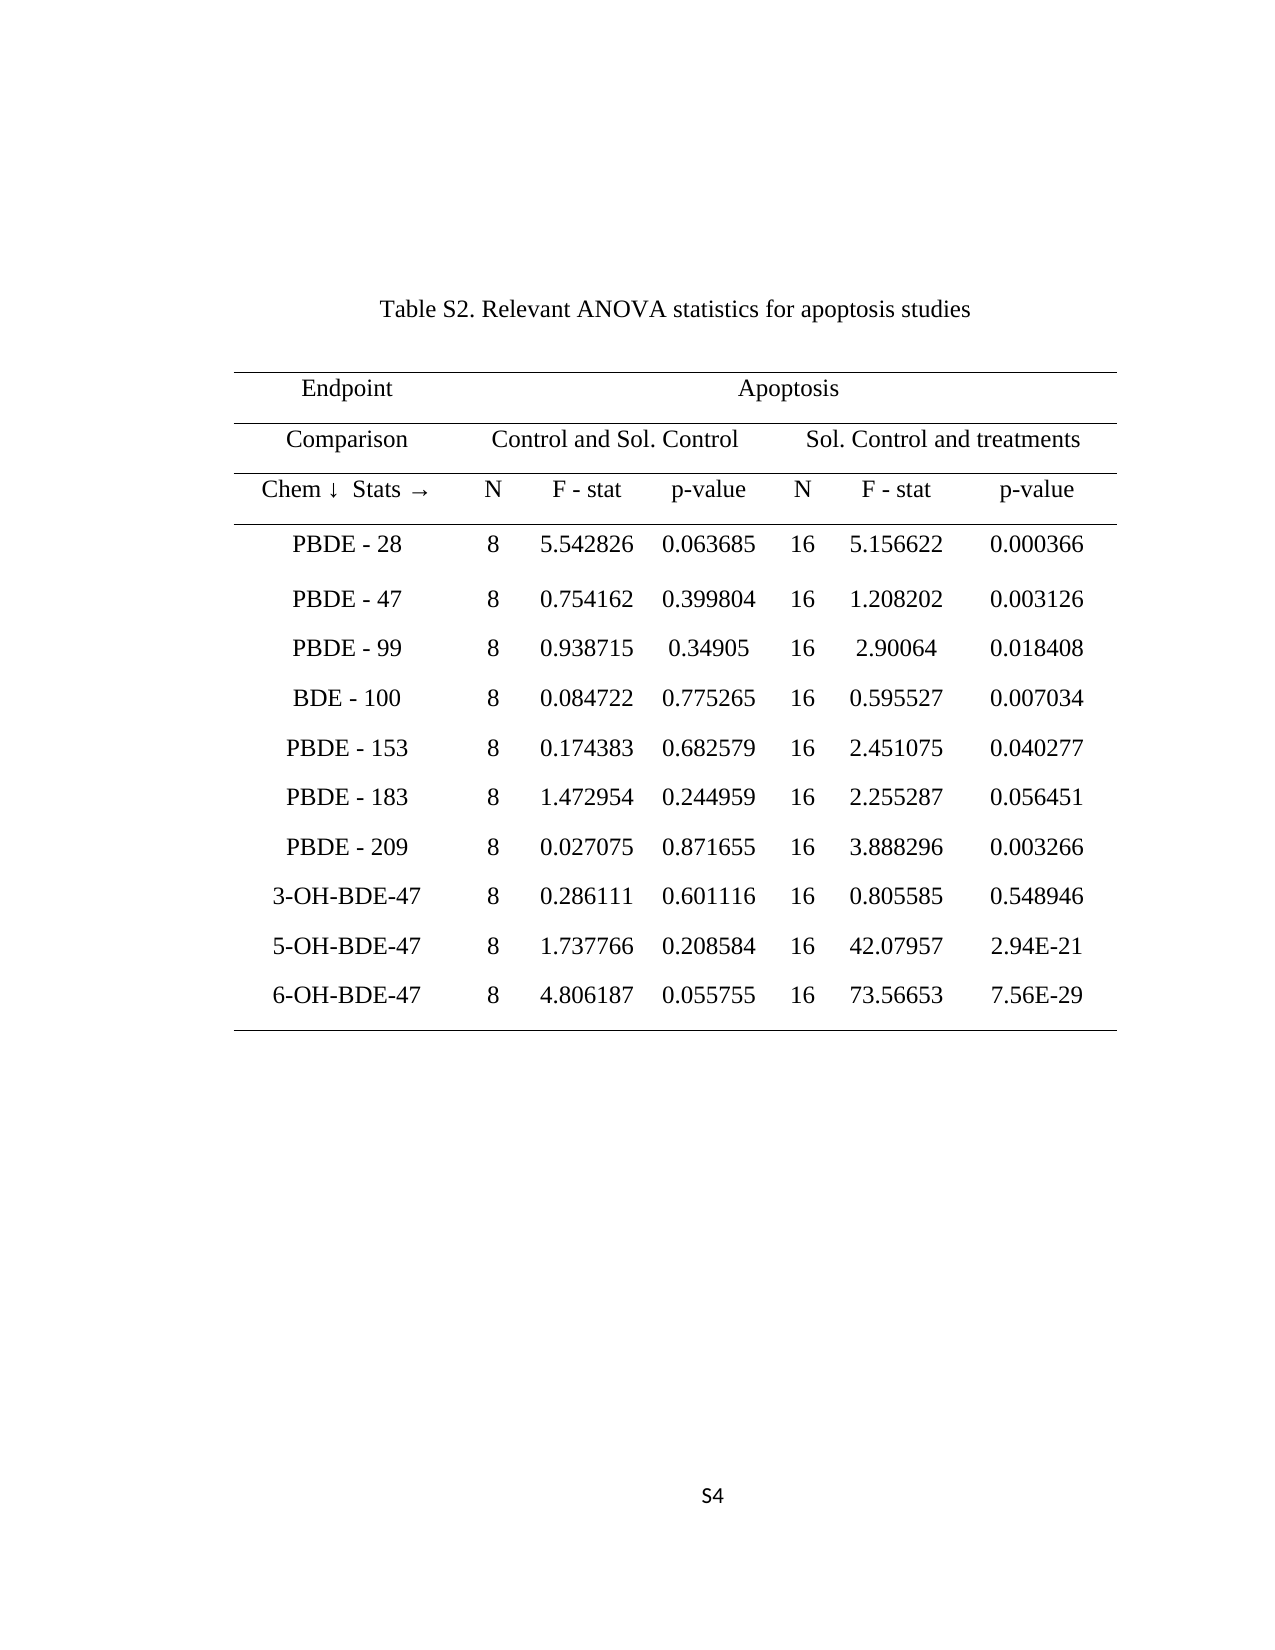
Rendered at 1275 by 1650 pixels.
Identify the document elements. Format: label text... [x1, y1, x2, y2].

table_cell 0.084722 [526, 683, 648, 733]
table_cell 0.003126 [957, 584, 1117, 633]
table_cell 16 [770, 832, 835, 881]
table_cell 3-OH-BDE-47 [234, 881, 460, 931]
table_cell 1.472954 [526, 782, 648, 832]
table_cell 0.208584 [648, 931, 769, 981]
table_cell 0.063685 [648, 525, 769, 584]
table_cell 73.56653 [835, 981, 957, 1030]
table_cell 5.542826 [526, 525, 648, 584]
table_cell F - stat [526, 474, 648, 524]
table_cell 1.208202 [835, 584, 957, 633]
table_cell 16 [770, 782, 835, 832]
table_cell N [460, 474, 526, 524]
table_cell 0.775265 [648, 683, 769, 733]
table_cell 16 [770, 733, 835, 782]
table_cell 0.040277 [957, 733, 1117, 782]
table_header Apoptosis [460, 373, 1117, 423]
table_cell BDE - 100 [234, 683, 460, 733]
table_cell Comparison [234, 424, 460, 473]
table_cell 8 [460, 981, 526, 1030]
table_cell PBDE - 209 [234, 832, 460, 881]
table_cell 8 [460, 881, 526, 931]
table_cell F - stat [835, 474, 957, 524]
table_cell Chem ↓ Stats → [234, 474, 460, 524]
title Table S2. Relevant ANOVA statistics for apoptosis studies [225, 294, 1125, 322]
table_cell 8 [460, 782, 526, 832]
table_cell 42.07957 [835, 931, 957, 981]
table_cell 7.56E-29 [957, 981, 1117, 1030]
table_cell 0.244959 [648, 782, 769, 832]
table_cell 16 [770, 525, 835, 584]
table_cell 16 [770, 584, 835, 633]
table_cell 0.805585 [835, 881, 957, 931]
table_cell 0.056451 [957, 782, 1117, 832]
table_cell PBDE - 183 [234, 782, 460, 832]
table_cell Sol. Control and treatments [770, 424, 1117, 473]
table_cell 8 [460, 634, 526, 683]
table_cell PBDE - 28 [234, 525, 460, 584]
table_cell N [770, 474, 835, 524]
table_cell PBDE - 153 [234, 733, 460, 782]
table_cell 0.000366 [957, 525, 1117, 584]
table_cell 0.682579 [648, 733, 769, 782]
table_cell p-value [957, 474, 1117, 524]
table_cell 1.737766 [526, 931, 648, 981]
table_cell 0.399804 [648, 584, 769, 633]
table_cell PBDE - 47 [234, 584, 460, 633]
table_cell 3.888296 [835, 832, 957, 881]
table_cell 0.548946 [957, 881, 1117, 931]
table_cell 0.003266 [957, 832, 1117, 881]
table_cell 0.018408 [957, 634, 1117, 683]
table_cell PBDE - 99 [234, 634, 460, 683]
table_cell 2.451075 [835, 733, 957, 782]
table_cell p-value [648, 474, 769, 524]
table_cell 16 [770, 931, 835, 981]
table_cell 8 [460, 832, 526, 881]
table_cell 2.255287 [835, 782, 957, 832]
table_cell 16 [770, 634, 835, 683]
table_cell 0.34905 [648, 634, 769, 683]
table_cell 16 [770, 683, 835, 733]
table_cell 5.156622 [835, 525, 957, 584]
table_cell 8 [460, 683, 526, 733]
table_cell 0.754162 [526, 584, 648, 633]
table_cell 8 [460, 733, 526, 782]
table_cell 6-OH-BDE-47 [234, 981, 460, 1030]
table_cell 0.601116 [648, 881, 769, 931]
table_cell 16 [770, 881, 835, 931]
table_cell 0.027075 [526, 832, 648, 881]
table_cell 8 [460, 584, 526, 633]
table_cell 0.007034 [957, 683, 1117, 733]
table_cell 8 [460, 525, 526, 584]
table_cell 0.595527 [835, 683, 957, 733]
table_header Endpoint [234, 373, 460, 423]
table_cell 8 [460, 931, 526, 981]
table_cell 0.055755 [648, 981, 769, 1030]
table_cell 0.174383 [526, 733, 648, 782]
table_cell 0.871655 [648, 832, 769, 881]
table_cell 0.286111 [526, 881, 648, 931]
table_cell Control and Sol. Control [460, 424, 769, 473]
table_cell 2.90064 [835, 634, 957, 683]
table_cell 16 [770, 981, 835, 1030]
table_cell 0.938715 [526, 634, 648, 683]
table_cell 5-OH-BDE-47 [234, 931, 460, 981]
table_cell 4.806187 [526, 981, 648, 1030]
table_cell 2.94E-21 [957, 931, 1117, 981]
